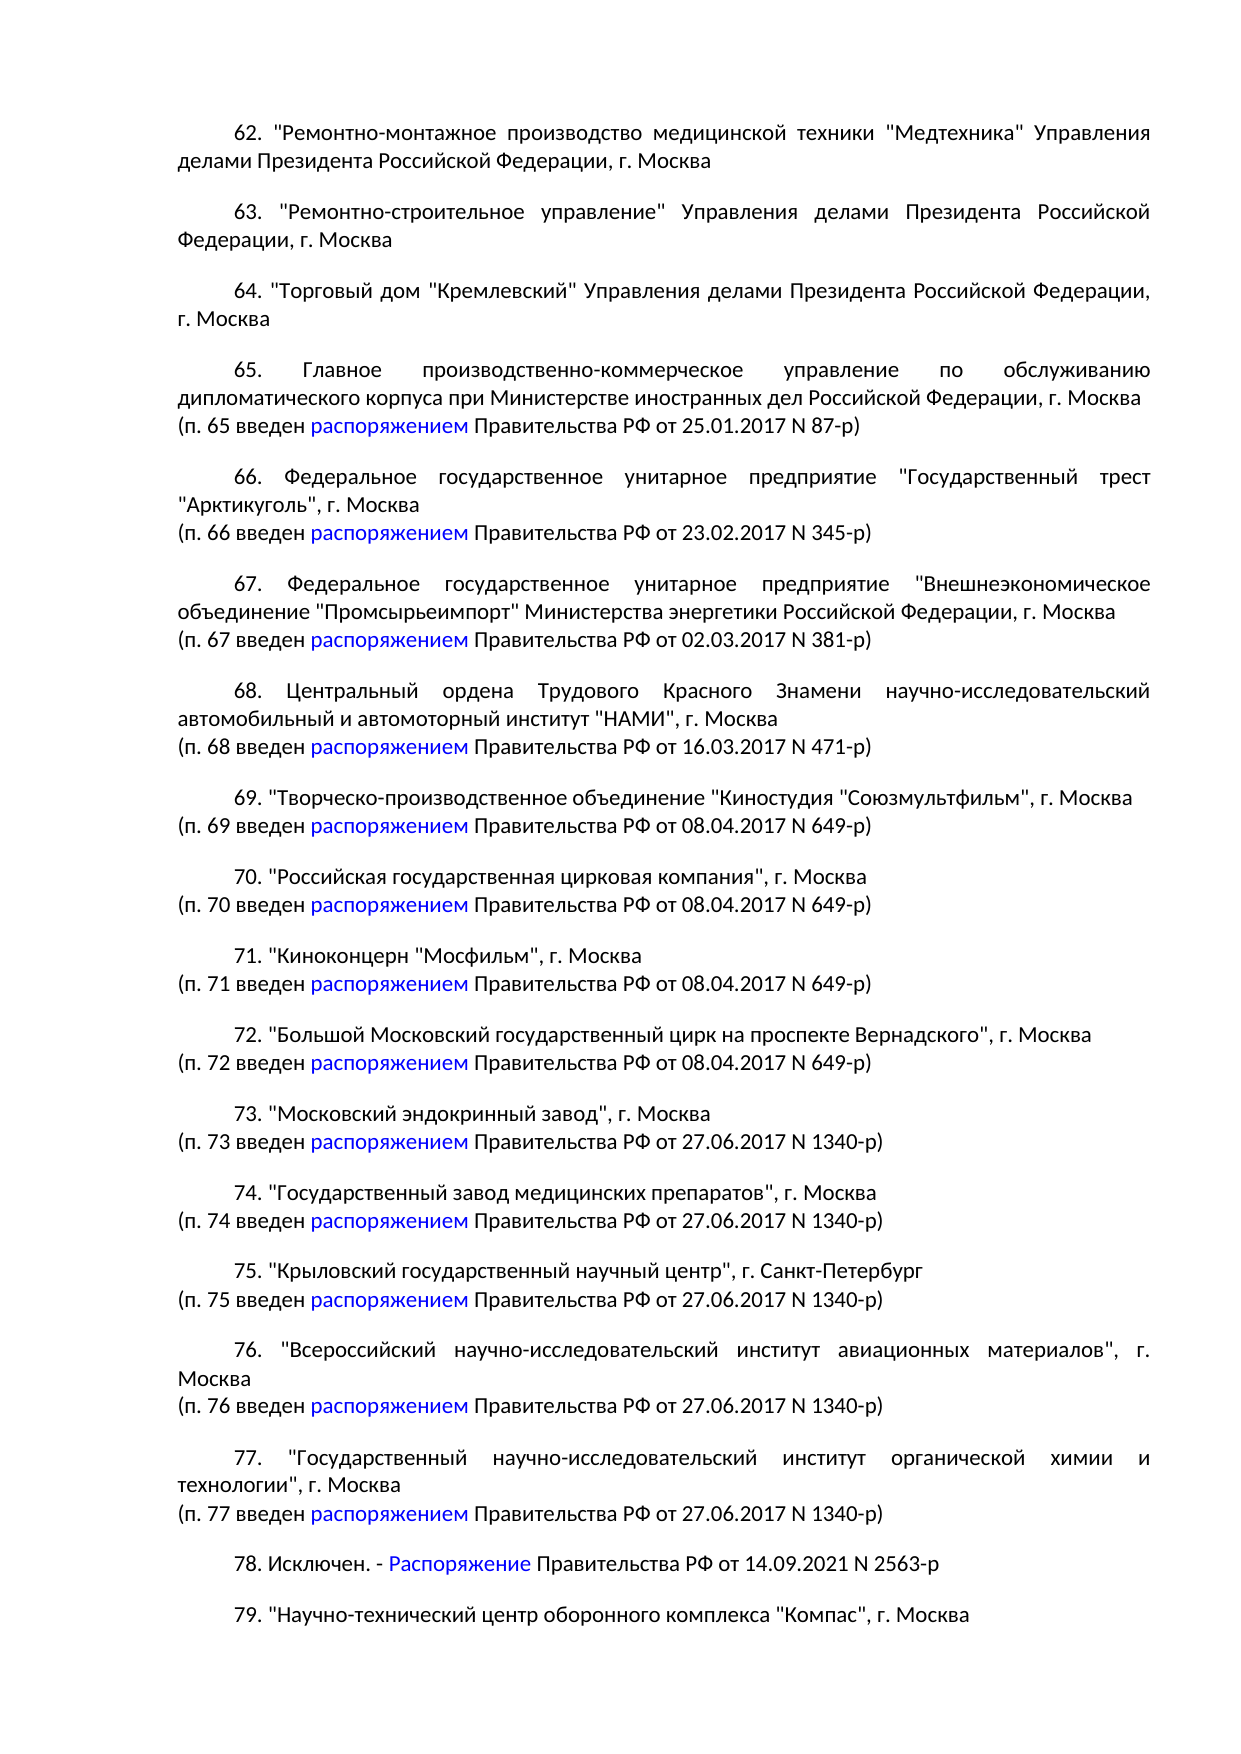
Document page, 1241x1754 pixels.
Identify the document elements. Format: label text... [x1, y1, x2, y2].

text (п. 67 введен распоряжением Правительства РФ от 02.03.2017 N 381-р) [177, 625, 1152, 653]
text (п. 76 введен распоряжением Правительства РФ от 27.06.2017 N 1340-р) [177, 1392, 1152, 1420]
text 65. Главное производственно-коммерческое управление по обслуживанию дипломатического корпуса при Министерстве иностранных дел Российской Федерации, г. Москва [177, 355, 1152, 411]
text (п. 66 введен распоряжением Правительства РФ от 23.02.2017 N 345-р) [177, 518, 1152, 546]
text 76. "Всероссийский научно-исследовательский институт авиационных материалов", г. Москва [177, 1336, 1152, 1392]
text (п. 77 введен распоряжением Правительства РФ от 27.06.2017 N 1340-р) [177, 1499, 1152, 1527]
text (п. 71 введен распоряжением Правительства РФ от 08.04.2017 N 649-р) [177, 969, 1152, 997]
text 72. "Большой Московский государственный цирк на проспекте Вернадского", г. Москва [177, 1020, 1152, 1048]
text 73. "Московский эндокринный завод", г. Москва [177, 1099, 1152, 1127]
text (п. 70 введен распоряжением Правительства РФ от 08.04.2017 N 649-р) [177, 890, 1152, 918]
text 64. "Торговый дом "Кремлевский" Управления делами Президента Российской Федерации, г. Москва [177, 276, 1152, 332]
text 68. Центральный ордена Трудового Красного Знамени научно-исследовательский автомобильный и автомоторный институт "НАМИ", г. Москва [177, 676, 1152, 732]
text 79. "Научно-технический центр оборонного комплекса "Компас", г. Москва [177, 1601, 1152, 1628]
text 63. "Ремонтно-строительное управление" Управления делами Президента Российской Федерации, г. Москва [177, 197, 1152, 253]
text (п. 75 введен распоряжением Правительства РФ от 27.06.2017 N 1340-р) [177, 1285, 1152, 1313]
text 67. Федеральное государственное унитарное предприятие "Внешнеэкономическое объединение "Промсырьеимпорт" Министерства энергетики Российской Федерации, г. Москва [177, 569, 1152, 625]
text 69. "Творческо-производственное объединение "Киностудия "Союзмультфильм", г. Москва [177, 783, 1152, 811]
text 74. "Государственный завод медицинских препаратов", г. Москва [177, 1178, 1152, 1206]
text 70. "Российская государственная цирковая компания", г. Москва [177, 862, 1152, 890]
text 71. "Киноконцерн "Мосфильм", г. Москва [177, 941, 1152, 969]
text (п. 72 введен распоряжением Правительства РФ от 08.04.2017 N 649-р) [177, 1048, 1152, 1076]
text 75. "Крыловский государственный научный центр", г. Санкт-Петербург [177, 1257, 1152, 1285]
text (п. 65 введен распоряжением Правительства РФ от 25.01.2017 N 87-р) [177, 411, 1152, 439]
text 77. "Государственный научно-исследовательский институт органической химии и технологии", г. Москва [177, 1443, 1152, 1499]
text (п. 68 введен распоряжением Правительства РФ от 16.03.2017 N 471-р) [177, 732, 1152, 760]
text 66. Федеральное государственное унитарное предприятие "Государственный трест "Арктикуголь", г. Москва [177, 462, 1152, 518]
text (п. 73 введен распоряжением Правительства РФ от 27.06.2017 N 1340-р) [177, 1127, 1152, 1155]
text (п. 74 введен распоряжением Правительства РФ от 27.06.2017 N 1340-р) [177, 1206, 1152, 1234]
text 78. Исключен. - Распоряжение Правительства РФ от 14.09.2021 N 2563-р [177, 1549, 1152, 1578]
text 62. "Ремонтно-монтажное производство медицинской техники "Медтехника" Управления делами Президента Российской Федерации, г. Москва [177, 118, 1152, 174]
text (п. 69 введен распоряжением Правительства РФ от 08.04.2017 N 649-р) [177, 811, 1152, 839]
